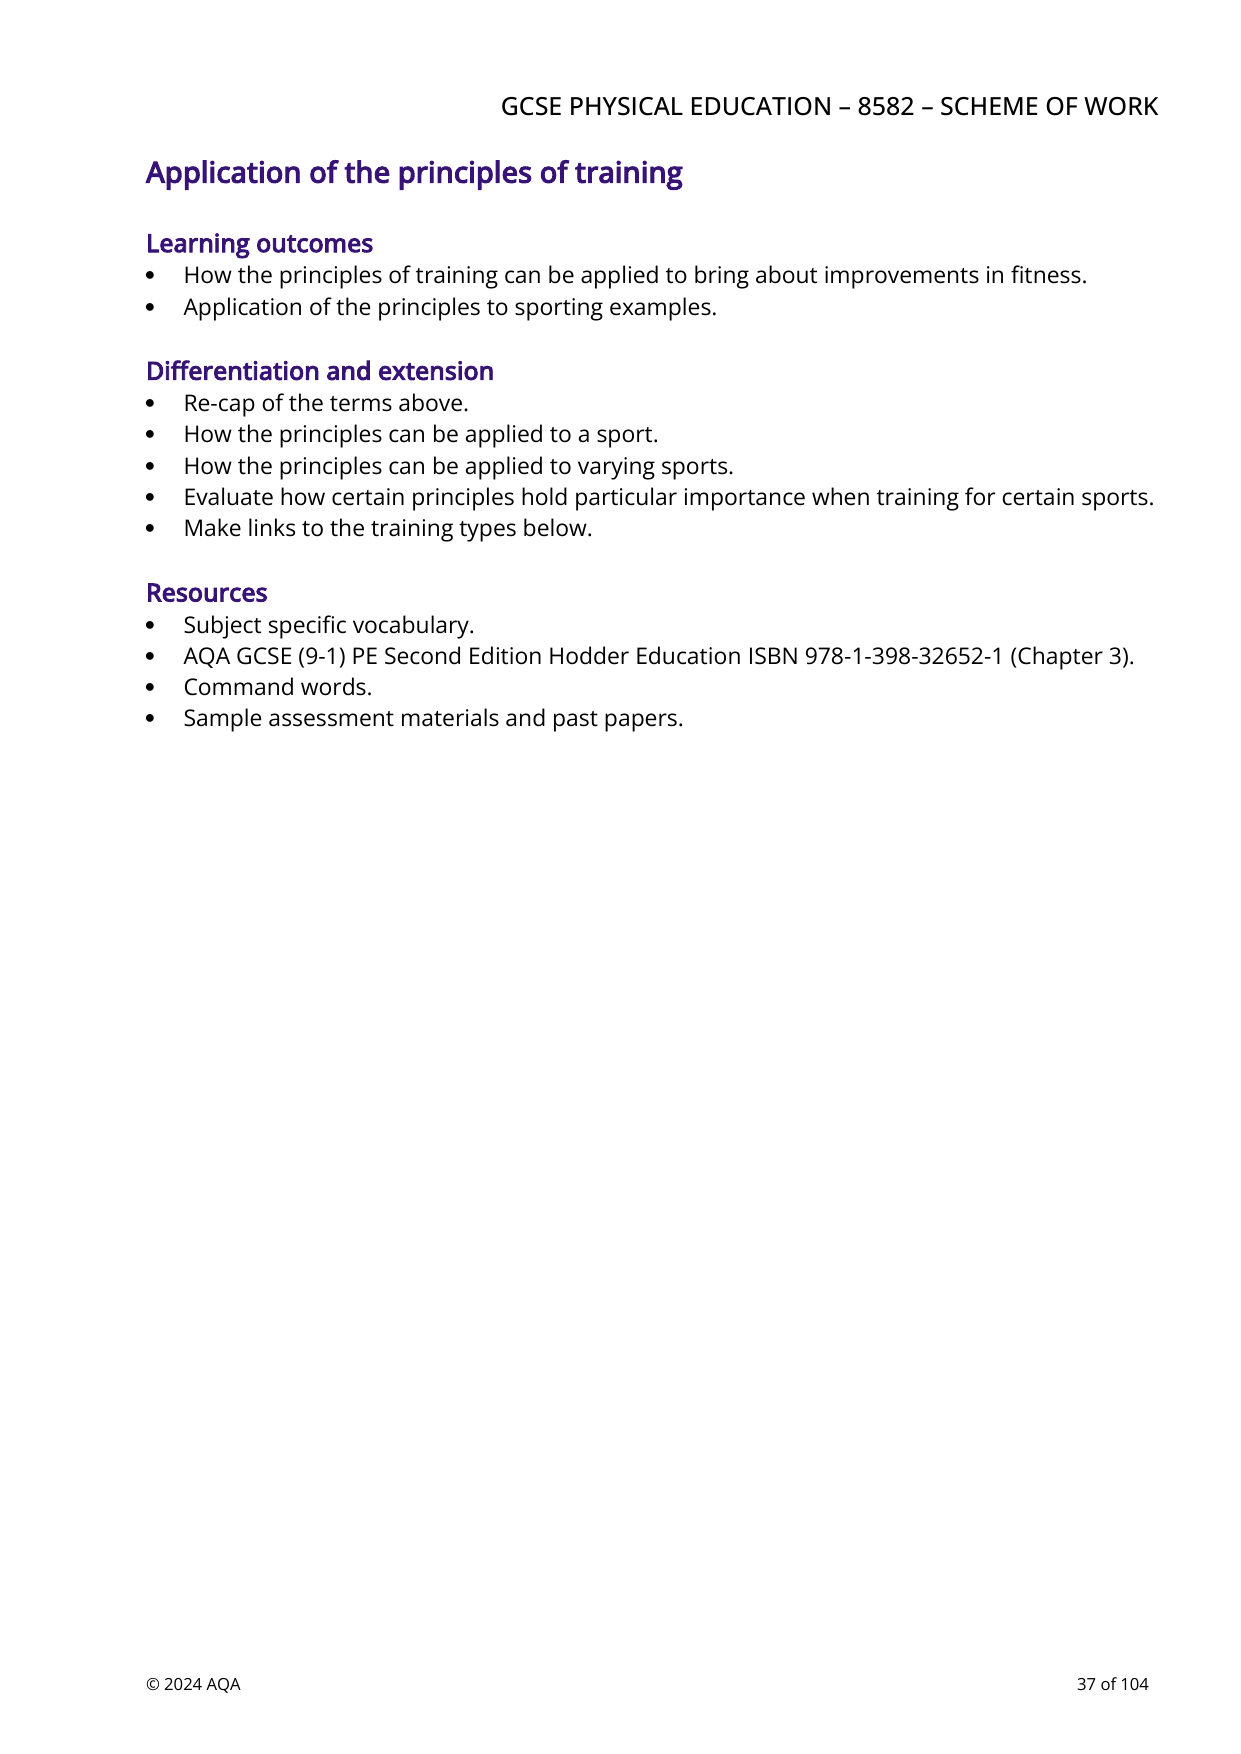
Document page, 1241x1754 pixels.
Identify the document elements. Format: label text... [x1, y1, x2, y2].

list Command words. [146, 671, 1159, 702]
list Make links to the training types below. [146, 512, 1159, 543]
list Subject specific vocabulary. [146, 609, 1159, 640]
list How the principles can be applied to a sport. [146, 418, 1159, 449]
list How the principles of training can be applied to bring about improvements in fitness. [146, 259, 1159, 291]
text Differentiation and extension [146, 353, 1159, 387]
text Application of the principles of training [146, 151, 1159, 191]
list Re-cap of the terms above. [146, 387, 1159, 418]
list Sample assessment materials and past papers. [146, 702, 1159, 734]
list Evaluate how certain principles hold particular importance when training for certain sports. [146, 481, 1159, 512]
list AQA GCSE (9-1) PE Second Edition Hodder Education ISBN 978-1-398-32652-1 (Chapter 3). [146, 640, 1159, 671]
text Resources [146, 574, 1159, 609]
text Learning outcomes [146, 225, 1159, 259]
list How the principles can be applied to varying sports. [146, 449, 1159, 481]
list Application of the principles to sporting examples. [146, 291, 1159, 322]
